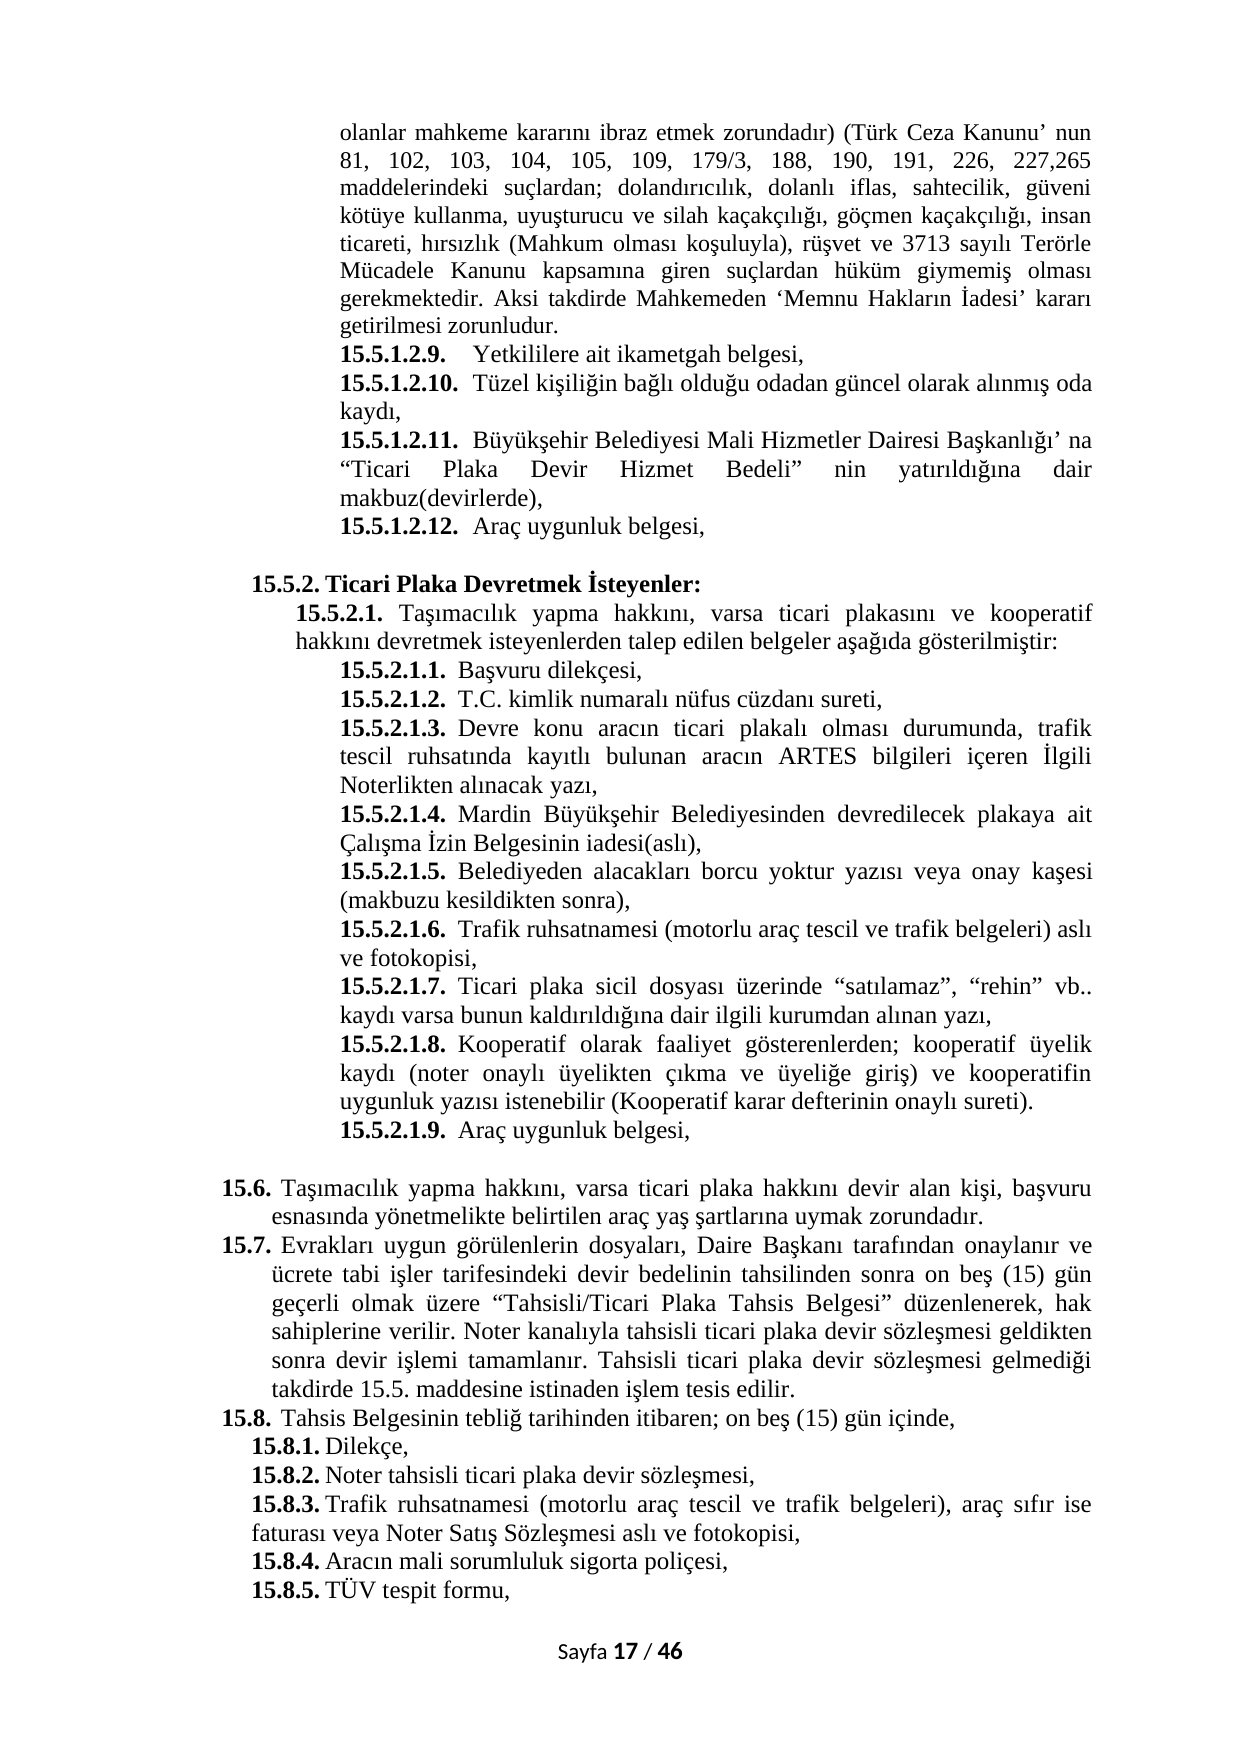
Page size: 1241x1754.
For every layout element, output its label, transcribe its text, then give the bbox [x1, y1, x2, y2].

list Taşımacılık yapma hakkını, varsa ticari plakasını ve kooperatif hakkını devretmek isteyenlerden talep edilen belgeler aşağıda gösterilmiştir: [295, 598, 1093, 655]
list Trafik ruhsatnamesi (motorlu araç tescil ve trafik belgeleri) aslı ve fotokopisi, [339, 914, 1093, 971]
list Ticari plaka sicil dosyası üzerinde “satılamaz”, “rehin” vb.. kaydı varsa bunun kaldırıldığına dair ilgili kurumdan alınan yazı, [339, 971, 1093, 1029]
list Araç uygunluk belgesi, [339, 511, 1093, 540]
list Dilekçe, [251, 1431, 1093, 1460]
list Evrakları uygun görülenlerin dosyaları, Daire Başkanı tarafından onaylanır ve ücrete tabi işler tarifesindeki devir bedelinin tahsilinden sonra on beş (15) gün geçerli olmak üzere “Tahsisli/Ticari Plaka Tahsis Belgesi” düzenlenerek, hak sahiplerine verilir. Noter kanalıyla tahsisli ticari plaka devir sözleşmesi geldikten sonra devir işlemi tamamlanır. Tahsisli ticari plaka devir sözleşmesi gelmediği takdirde 15.5. maddesine istinaden işlem tesis edilir. [221, 1230, 1093, 1403]
list TÜV tespit formu, [251, 1575, 1093, 1604]
list Belediyeden alacakları borcu yoktur yazısı veya onay kaşesi (makbuzu kesildikten sonra), [339, 856, 1093, 914]
list Kooperatif olarak faaliyet gösterenlerden; kooperatif üyelik kaydı (noter onaylı üyelikten çıkma ve üyeliğe giriş) ve kooperatifin uygunluk yazısı istenebilir (Kooperatif karar defterinin onaylı sureti). [339, 1029, 1093, 1115]
list Yetkililere ait ikametgah belgesi, [339, 339, 1093, 368]
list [339, 118, 1093, 339]
list Aracın mali sorumluluk sigorta poliçesi, [251, 1546, 1093, 1575]
list Mardin Büyükşehir Belediyesinden devredilecek plakaya ait Çalışma İzin Belgesinin iadesi(aslı), [339, 799, 1093, 856]
list Trafik ruhsatnamesi (motorlu araç tescil ve trafik belgeleri), araç sıfır ise faturası veya Noter Satış Sözleşmesi aslı ve fotokopisi, [251, 1489, 1093, 1546]
list Başvuru dilekçesi, [339, 655, 1093, 684]
list Devre konu aracın ticari plakalı olması durumunda, trafik tescil ruhsatında kayıtlı bulunan aracın ARTES bilgileri içeren İlgili Noterlikten alınacak yazı, [339, 713, 1093, 799]
list Tüzel kişiliğin bağlı olduğu odadan güncel olarak alınmış oda kaydı, [339, 368, 1093, 425]
list Araç uygunluk belgesi, [339, 1115, 1093, 1144]
list Tahsis Belgesinin tebliğ tarihinden itibaren; on beş (15) gün içinde, [148, 1403, 1093, 1431]
list Ticari Plaka Devretmek İsteyenler: [251, 569, 1093, 598]
list Taşımacılık yapma hakkını, varsa ticari plaka hakkını devir alan kişi, başvuru esnasında yönetmelikte belirtilen araç yaş şartlarına uymak zorundadır. [221, 1173, 1093, 1230]
list Noter tahsisli ticari plaka devir sözleşmesi, [251, 1460, 1093, 1489]
list T.C. kimlik numaralı nüfus cüzdanı sureti, [339, 684, 1083, 713]
list Büyükşehir Belediyesi Mali Hizmetler Dairesi Başkanlığı’ na “Ticari Plaka Devir Hizmet Bedeli” nin yatırıldığına dair makbuz(devirlerde), [339, 425, 1093, 511]
